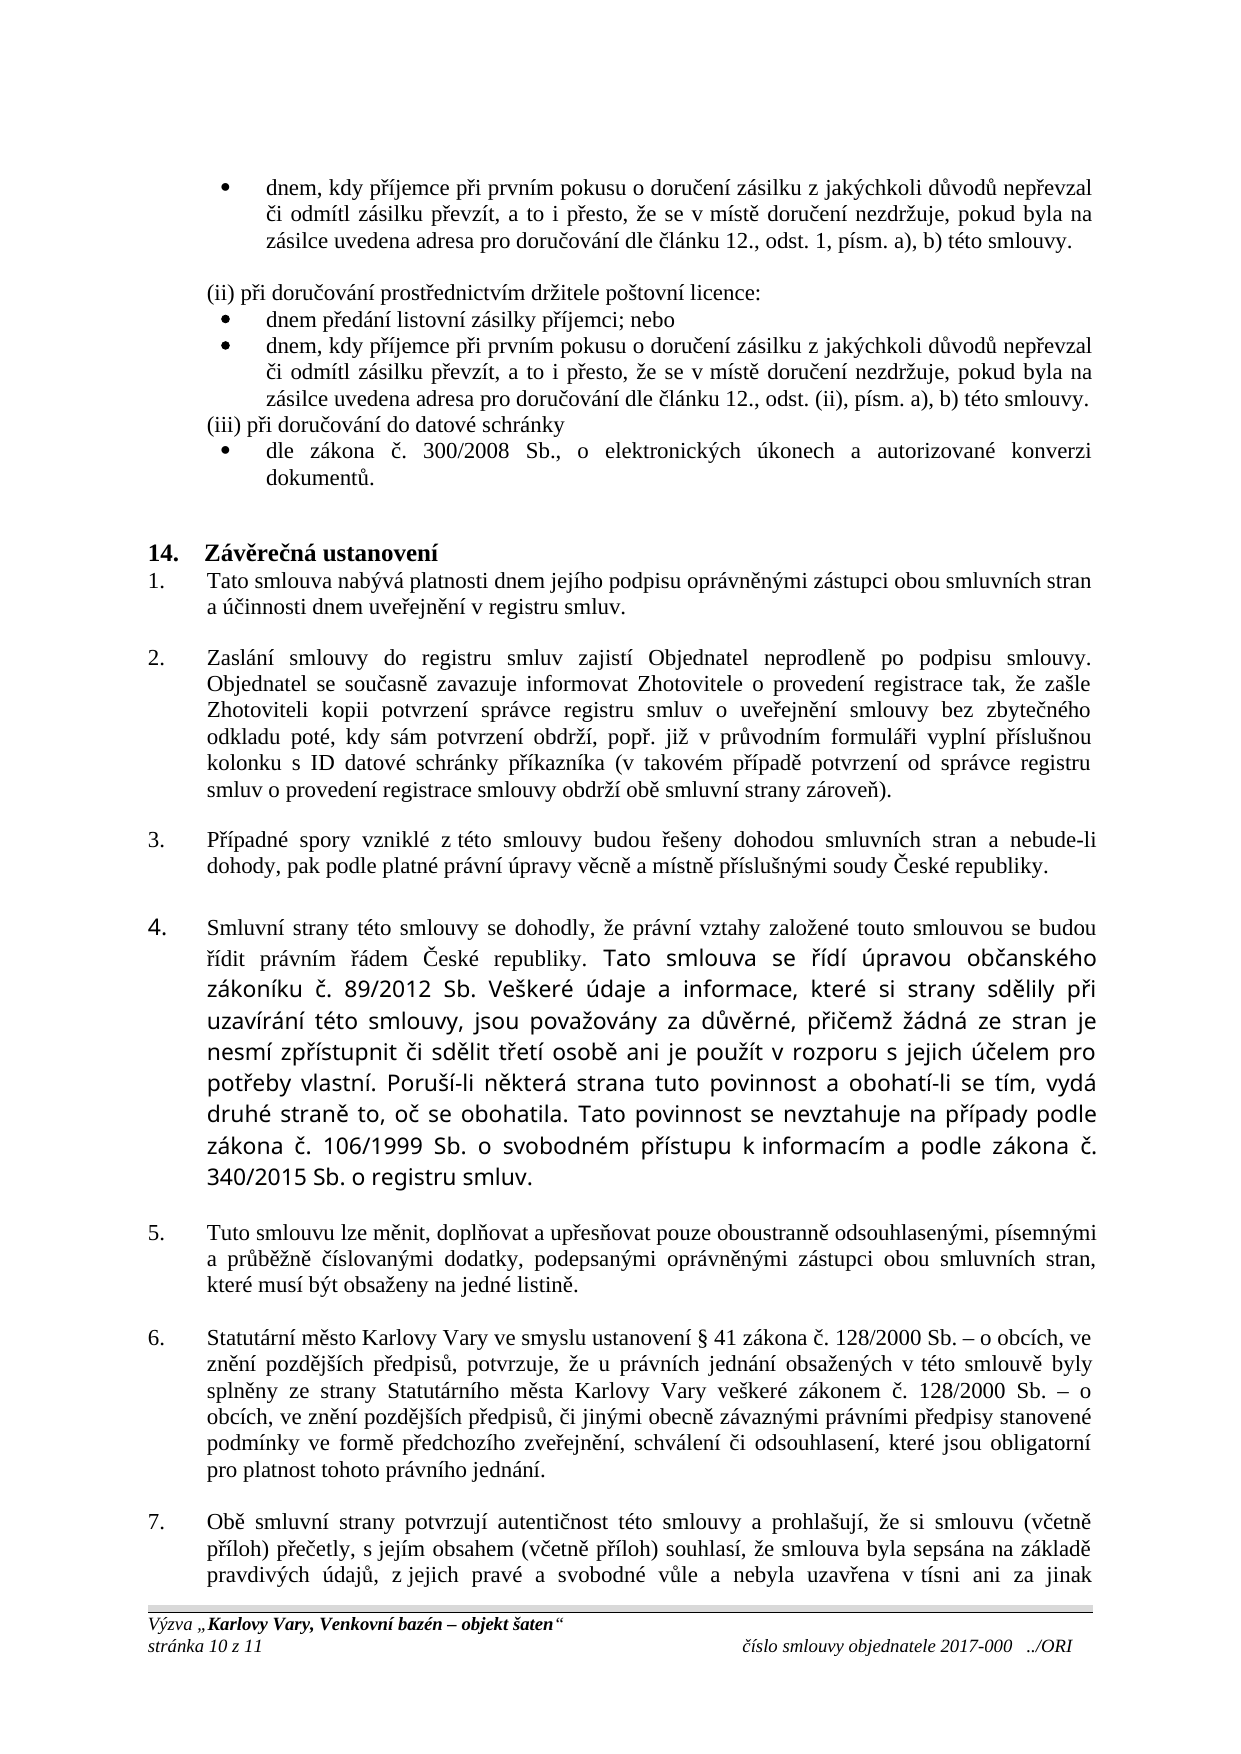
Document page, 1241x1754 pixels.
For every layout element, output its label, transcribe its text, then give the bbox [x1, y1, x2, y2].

list Tuto smlouvu lze měnit, doplňovat a upřesňovat pouze oboustranně odsouhlasenými, písemnými a průběžně číslovanými dodatky, podepsanými oprávněnými zástupci obou smluvních stran, které musí být obsaženy na jedné listině. [148, 1218, 1098, 1298]
list Zaslání smlouvy do registru smluv zajistí Objednatel neprodleně po podpisu smlouvy. Objednatel se současně zavazuje informovat Zhotovitele o provedení registrace tak, že zašle Zhotoviteli kopii potvrzení správce registru smluv o uveřejnění smlouvy bez zbytečného odkladu poté, kdy sám potvrzení obdrží, popř. již v průvodním formuláři vyplní příslušnou kolonku s ID datové schránky příkazníka (v takovém případě potvrzení od správce registru smluv o provedení registrace smlouvy obdrží obě smluvní strany zároveň). [148, 644, 1093, 802]
text (ii) při doručování prostřednictvím držitele poštovní licence: [207, 279, 1093, 306]
text (iii) při doručování do datové schránky [207, 411, 1093, 437]
list dnem, kdy příjemce při prvním pokusu o doručení zásilku z jakýchkoli důvodů nepřevzal či odmítl zásilku převzít, a to i přesto, že se v místě doručení nezdržuje, pokud byla na zásilce uvedena adresa pro doručování dle článku 12., odst. (ii), písm. a), b) této smlouvy. [221, 332, 1093, 411]
list Případné spory vzniklé z této smlouvy budou řešeny dohodou smluvních stran a nebude-li dohody, pak podle platné právní úpravy věcně a místně příslušnými soudy České republiky. [148, 826, 1098, 879]
subtitle 14. Závěrečná ustanovení [148, 538, 1093, 567]
list dnem předání listovní zásilky příjemci; nebo [221, 306, 1093, 332]
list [148, 1508, 1093, 1587]
list Smluvní strany této smlouvy se dohodly, že právní vztahy založené touto smlouvou se budou řídit právním řádem České republiky. Tato smlouva se řídí úpravou občanského zákoníku č. 89/2012 Sb. Veškeré údaje a informace, které si strany sdělily při uzavírání této smlouvy, jsou považovány za důvěrné, přičemž žádná ze stran je nesmí zpřístupnit či sdělit třetí osobě ani je použít v rozporu s jejich účelem pro potřeby vlastní. Poruší-li některá strana tuto povinnost a obohatí-li se tím, vydá druhé straně to, oč se obohatila. Tato povinnost se nevztahuje na případy podle zákona č. 106/1999 Sb. o svobodném přístupu k informacím a podle zákona č. 340/2015 Sb. o registru smluv. [148, 911, 1098, 1192]
subtitle Tato smlouva nabývá platnosti dnem jejího podpisu oprávněnými zástupci obou smluvních stran a účinnosti dnem uveřejnění v registru smluv. [148, 567, 1093, 620]
list dnem, kdy příjemce při prvním pokusu o doručení zásilku z jakýchkoli důvodů nepřevzal či odmítl zásilku převzít, a to i přesto, že se v místě doručení nezdržuje, pokud byla na zásilce uvedena adresa pro doručování dle článku 12., odst. 1, písm. a), b) této smlouvy. [221, 174, 1093, 253]
list dle zákona č. 300/2008 Sb., o elektronických úkonech a autorizované konverzi dokumentů. [221, 437, 1093, 490]
list Statutární město Karlovy Vary ve smyslu ustanovení § 41 zákona č. 128/2000 Sb. – o obcích, ve znění pozdějších předpisů, potvrzuje, že u právních jednání obsažených v této smlouvě byly splněny ze strany Statutárního města Karlovy Vary veškeré zákonem č. 128/2000 Sb. – o obcích, ve znění pozdějších předpisů, či jinými obecně závaznými právními předpisy stanovené podmínky ve formě předchozího zveřejnění, schválení či odsouhlasení, které jsou obligatorní pro platnost tohoto právního jednání. [148, 1324, 1093, 1482]
